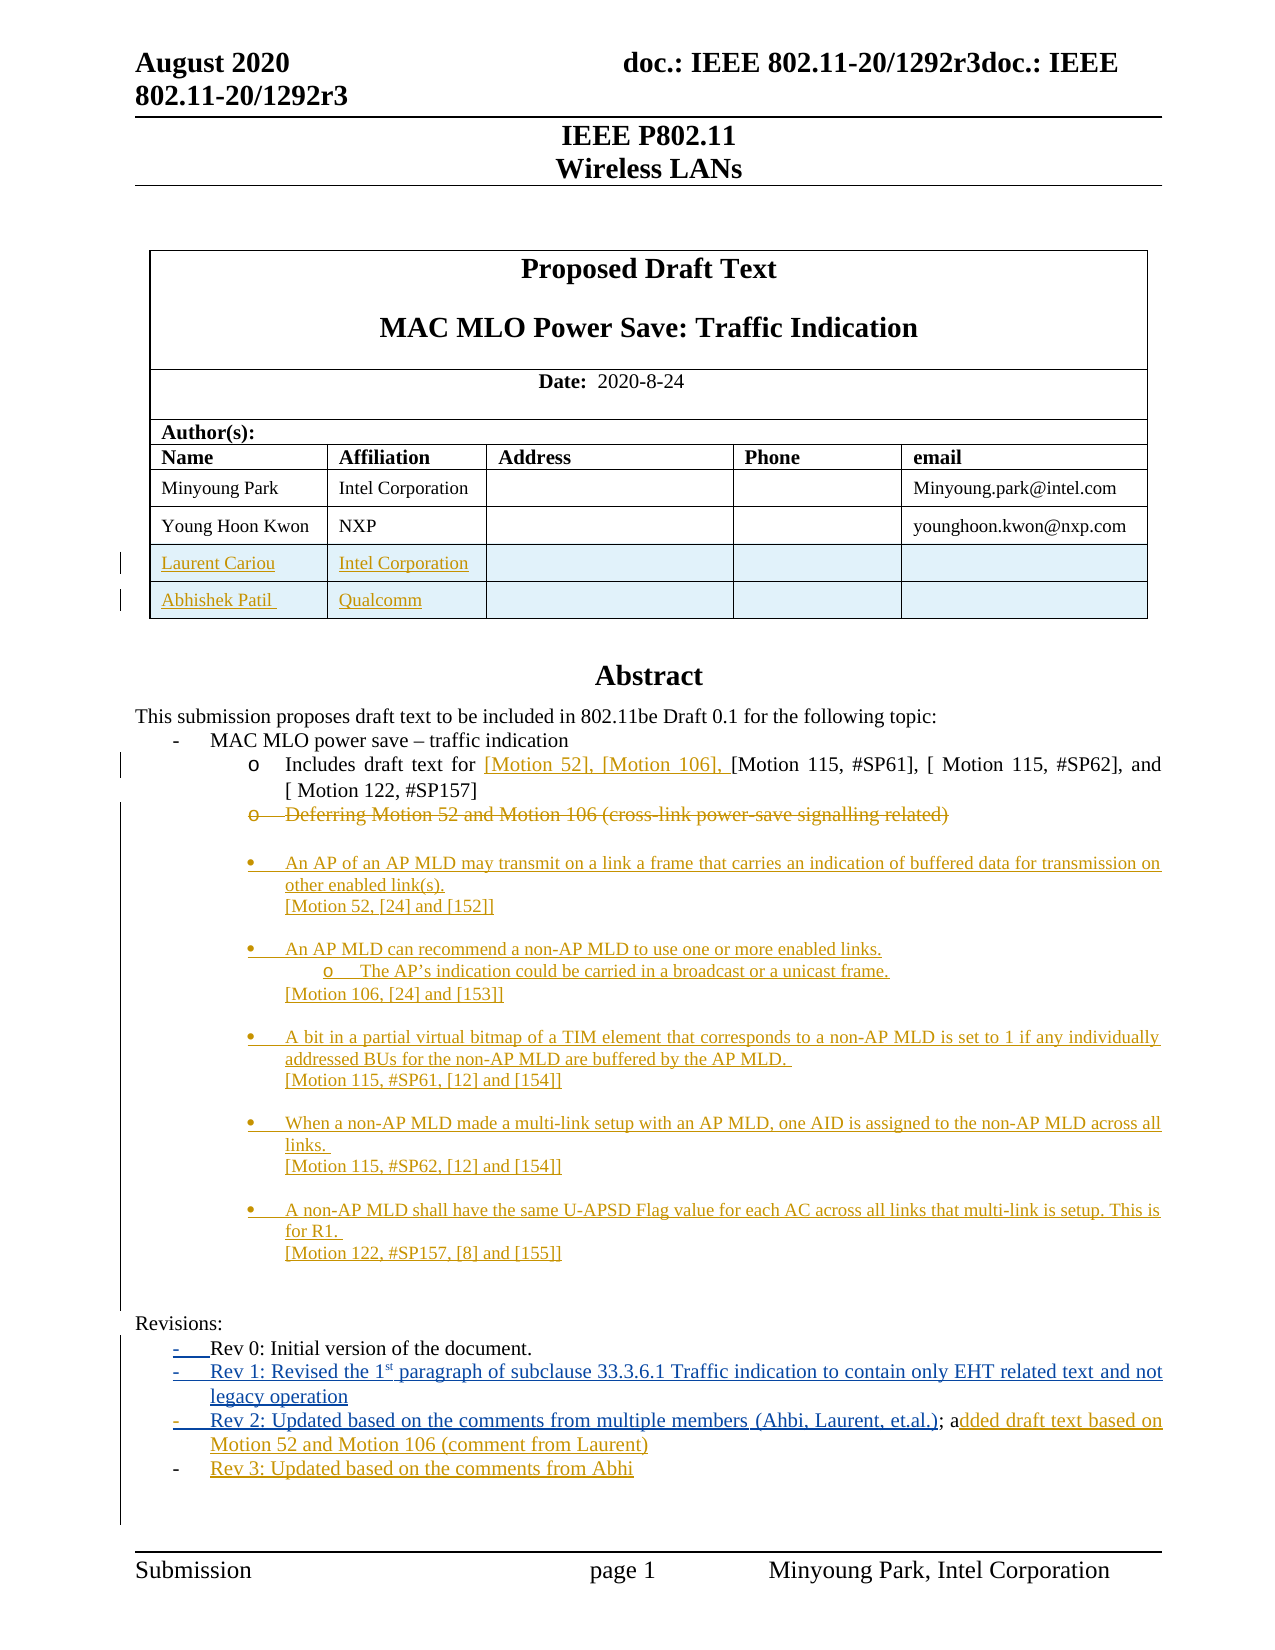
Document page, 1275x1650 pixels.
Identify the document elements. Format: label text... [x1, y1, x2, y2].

table_cell email [902, 445, 1147, 469]
table_cell Intel Corporation [328, 470, 486, 506]
table_cell Address [487, 445, 733, 469]
list ; a [172, 1408, 1162, 1456]
table_cell Minyoung Park [151, 470, 327, 506]
table_cell [734, 507, 901, 543]
list Rev 0: Initial version of the document. [172, 1335, 1162, 1359]
table_cell Young Hoon Kwon [151, 507, 327, 543]
table_cell [734, 470, 901, 506]
table_cell Date: 2020-8-24 [151, 370, 1147, 418]
table_cell Minyoung.park@intel.com [902, 470, 1147, 506]
table_cell Name [151, 445, 327, 469]
text IEEE P802.11 Wireless LANs [135, 118, 1162, 185]
table_cell Phone [734, 445, 901, 469]
text This submission proposes draft text to be included in 802.11be Draft 0.1 for the following topic: [135, 704, 1162, 728]
text Revisions: [135, 1311, 1162, 1335]
list Includes draft text for [Motion 115, #SP61], [ Motion 115, #SP62], and [ Motion 122, #SP157] [247, 752, 1162, 802]
table_cell Affiliation [328, 445, 486, 469]
table_cell [487, 507, 733, 543]
list MAC MLO power save – traffic indication [172, 728, 1162, 752]
table_header Proposed Draft Text MAC MLO Power Save: Traffic Indication [151, 251, 1147, 368]
table_cell younghoon.kwon@nxp.com [902, 507, 1147, 543]
table_cell [487, 470, 733, 506]
text Abstract [135, 658, 1162, 692]
table_cell NXP [328, 507, 486, 543]
table_cell Author(s): [151, 420, 1147, 444]
